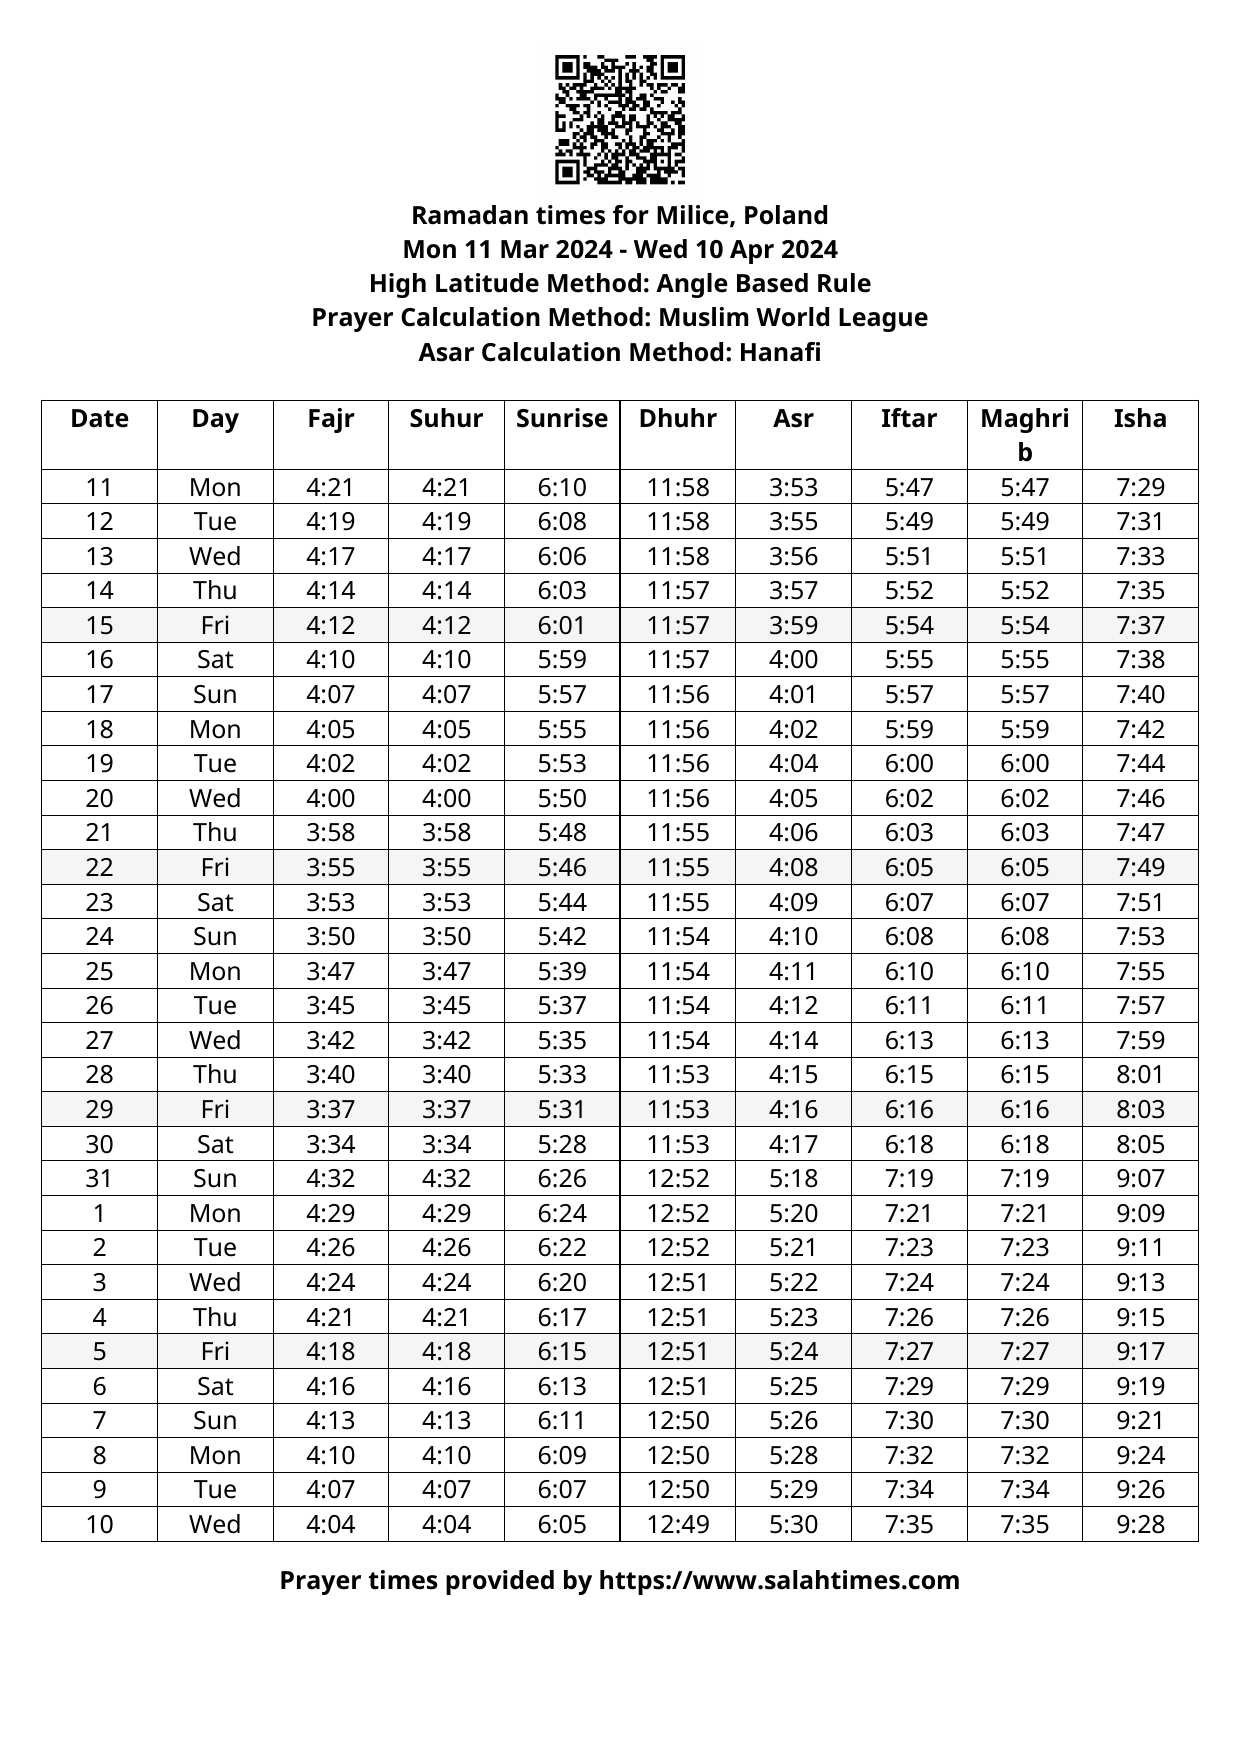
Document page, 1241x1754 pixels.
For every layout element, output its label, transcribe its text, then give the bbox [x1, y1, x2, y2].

table_header Suhur [389, 401, 504, 469]
table_cell 7:19 [852, 1161, 967, 1195]
table_cell 7:29 [852, 1369, 967, 1402]
picture [542, 41, 699, 198]
table_cell 4:00 [389, 781, 504, 814]
table_cell 11:57 [621, 574, 735, 607]
table_cell 3:53 [389, 885, 504, 918]
table_cell 6:05 [505, 1507, 619, 1541]
table_cell 12:51 [621, 1265, 735, 1299]
table_cell 8 [42, 1438, 157, 1472]
table_cell Wed [158, 1023, 273, 1057]
table_cell 6:05 [852, 850, 967, 884]
table_cell 4:16 [736, 1092, 851, 1126]
table_cell Mon [158, 470, 273, 503]
table_cell 11:55 [621, 850, 735, 884]
table_cell 7:35 [1083, 574, 1198, 607]
table_cell 6:10 [968, 954, 1082, 987]
table_cell Tue [158, 989, 273, 1022]
table_cell 31 [42, 1161, 157, 1195]
table_cell 7:23 [852, 1231, 967, 1264]
table_cell 7:33 [1083, 539, 1198, 572]
table_cell 5:28 [505, 1127, 619, 1160]
table_cell 12:50 [621, 1438, 735, 1472]
table_cell 6:10 [505, 470, 619, 503]
table_cell 5:59 [505, 643, 619, 676]
table_cell 5:24 [736, 1334, 851, 1368]
table_cell Mon [158, 954, 273, 987]
table_cell 7:21 [852, 1196, 967, 1229]
table_cell 9:24 [1083, 1438, 1198, 1472]
table_cell 6:13 [852, 1023, 967, 1057]
table_cell 6:02 [852, 781, 967, 814]
table_cell 4:12 [736, 989, 851, 1022]
table_cell 4:10 [274, 1438, 388, 1472]
table_cell Mon [158, 1196, 273, 1229]
table_cell 3:50 [274, 919, 388, 953]
table_cell 9:26 [1083, 1473, 1198, 1506]
table_cell 1 [42, 1196, 157, 1229]
table_cell 7:34 [968, 1473, 1082, 1506]
table_cell 11:55 [621, 816, 735, 849]
table_cell 4:05 [736, 781, 851, 814]
table_cell 4:16 [274, 1369, 388, 1402]
table_cell 4:13 [274, 1404, 388, 1437]
table_cell 4:01 [736, 677, 851, 711]
table_cell 5:50 [505, 781, 619, 814]
table_cell 11:54 [621, 919, 735, 953]
table_cell 7:30 [968, 1404, 1082, 1437]
table_cell 3:50 [389, 919, 504, 953]
table_cell Mon [158, 1438, 273, 1472]
table_cell 11:57 [621, 608, 735, 642]
table_header Sunrise [505, 401, 619, 469]
text Asar Calculation Method: Hanafi [42, 334, 1198, 368]
table_cell 10 [42, 1507, 157, 1541]
table_cell 3:56 [736, 539, 851, 572]
table_cell 4:07 [389, 1473, 504, 1506]
table_header Isha [1083, 401, 1198, 469]
table_cell 5:46 [505, 850, 619, 884]
table_cell Wed [158, 1507, 273, 1541]
table_cell 12:52 [621, 1231, 735, 1264]
table_cell Fri [158, 850, 273, 884]
table_cell 7:31 [1083, 504, 1198, 538]
table_cell 4:02 [389, 746, 504, 780]
table_cell 4:13 [389, 1404, 504, 1437]
table_cell 11:56 [621, 712, 735, 745]
table_cell 6:15 [505, 1334, 619, 1368]
table_cell 4:10 [274, 643, 388, 676]
table_cell 5:55 [505, 712, 619, 745]
table_cell 18 [42, 712, 157, 745]
table_cell 7:34 [852, 1473, 967, 1506]
table_cell 5:39 [505, 954, 619, 987]
table_cell 4:12 [274, 608, 388, 642]
table_cell 7:29 [968, 1369, 1082, 1402]
table_cell 9:19 [1083, 1369, 1198, 1402]
table_cell 4:06 [736, 816, 851, 849]
table_cell 4:15 [736, 1058, 851, 1091]
table_cell 2 [42, 1231, 157, 1264]
text Mon 11 Mar 2024 - Wed 10 Apr 2024 [42, 232, 1198, 266]
table_cell 5:20 [736, 1196, 851, 1229]
table_cell Thu [158, 1058, 273, 1091]
table_cell 5:51 [968, 539, 1082, 572]
table_cell 6:07 [968, 885, 1082, 918]
table_cell 6:16 [852, 1092, 967, 1126]
table_cell 9:28 [1083, 1507, 1198, 1541]
table_cell 14 [42, 574, 157, 607]
table_cell 6:22 [505, 1231, 619, 1264]
table_cell 7:21 [968, 1196, 1082, 1229]
table_cell 11:53 [621, 1092, 735, 1126]
table_cell 6:11 [968, 989, 1082, 1022]
table_cell 12:51 [621, 1334, 735, 1368]
table_cell Sat [158, 1369, 273, 1402]
table_cell 4:04 [389, 1507, 504, 1541]
table_cell 11:58 [621, 539, 735, 572]
table_cell Wed [158, 781, 273, 814]
table_cell 4:32 [389, 1161, 504, 1195]
table_cell 5:37 [505, 989, 619, 1022]
table_cell 6:18 [968, 1127, 1082, 1160]
table_cell 5:54 [968, 608, 1082, 642]
table_cell 4:17 [389, 539, 504, 572]
table_cell 6:07 [505, 1473, 619, 1506]
table_cell 6:02 [968, 781, 1082, 814]
table_cell 28 [42, 1058, 157, 1091]
table_cell 3:42 [274, 1023, 388, 1057]
table_cell 5:28 [736, 1438, 851, 1472]
table_cell 11 [42, 470, 157, 503]
table_cell 4:26 [389, 1231, 504, 1264]
table_cell Sun [158, 919, 273, 953]
table_cell 5:31 [505, 1092, 619, 1126]
table_cell 11:57 [621, 643, 735, 676]
table_header Iftar [852, 401, 967, 469]
table_cell 11:58 [621, 470, 735, 503]
table_header Asr [736, 401, 851, 469]
table_cell 6:20 [505, 1265, 619, 1299]
table_cell 3:45 [274, 989, 388, 1022]
table_cell 7:32 [968, 1438, 1082, 1472]
table_cell 5:47 [852, 470, 967, 503]
table_cell 4:07 [274, 1473, 388, 1506]
table_cell 4:02 [274, 746, 388, 780]
table_cell 12:50 [621, 1473, 735, 1506]
table_cell 5:25 [736, 1369, 851, 1402]
table_cell 7:35 [968, 1507, 1082, 1541]
table_cell 6:13 [505, 1369, 619, 1402]
table_cell 13 [42, 539, 157, 572]
table_cell 5:54 [852, 608, 967, 642]
table_cell 6:06 [505, 539, 619, 572]
table_cell 3:45 [389, 989, 504, 1022]
table_cell 12:49 [621, 1507, 735, 1541]
table_cell 27 [42, 1023, 157, 1057]
table_cell 7:40 [1083, 677, 1198, 711]
table_cell 3:55 [736, 504, 851, 538]
table_cell 7:26 [968, 1300, 1082, 1333]
table_cell 3:55 [274, 850, 388, 884]
table_cell 29 [42, 1092, 157, 1126]
table_cell Sat [158, 1127, 273, 1160]
table_cell 3:58 [389, 816, 504, 849]
table_cell 12:51 [621, 1369, 735, 1402]
table_cell 6:03 [852, 816, 967, 849]
table_cell 6:26 [505, 1161, 619, 1195]
table_cell 4:09 [736, 885, 851, 918]
table_cell 5:52 [852, 574, 967, 607]
table_cell 17 [42, 677, 157, 711]
table_cell 3:42 [389, 1023, 504, 1057]
table_cell 5:47 [968, 470, 1082, 503]
table_cell Fri [158, 1334, 273, 1368]
table_cell 4:05 [389, 712, 504, 745]
table_cell 6 [42, 1369, 157, 1402]
table_cell 30 [42, 1127, 157, 1160]
table_cell 6:09 [505, 1438, 619, 1472]
table_cell 6:01 [505, 608, 619, 642]
table_cell Sun [158, 1404, 273, 1437]
table_cell 4:18 [274, 1334, 388, 1368]
table_cell 5:57 [505, 677, 619, 711]
table_cell Sat [158, 643, 273, 676]
table_cell 3:57 [736, 574, 851, 607]
table_cell Mon [158, 712, 273, 745]
table_cell 9:09 [1083, 1196, 1198, 1229]
table_cell 4:07 [274, 677, 388, 711]
table_cell 4:02 [736, 712, 851, 745]
table_cell 5 [42, 1334, 157, 1368]
table_cell 4:07 [389, 677, 504, 711]
table_cell 7:51 [1083, 885, 1198, 918]
table_cell 4:29 [389, 1196, 504, 1229]
table_cell 4:08 [736, 850, 851, 884]
table_cell 6:00 [852, 746, 967, 780]
text Ramadan times for Milice, Poland [42, 198, 1198, 232]
table_cell 7:24 [968, 1265, 1082, 1299]
table_cell 7:53 [1083, 919, 1198, 953]
table_cell 7:46 [1083, 781, 1198, 814]
table_cell Sun [158, 677, 273, 711]
table_cell Tue [158, 746, 273, 780]
table_cell 19 [42, 746, 157, 780]
table_cell 9:15 [1083, 1300, 1198, 1333]
table_cell 3:37 [274, 1092, 388, 1126]
table_cell 6:24 [505, 1196, 619, 1229]
table_cell 4:04 [274, 1507, 388, 1541]
text Prayer times provided by https://www.salahtimes.com [42, 1563, 1198, 1597]
table_cell 3:53 [736, 470, 851, 503]
table_cell 7:35 [852, 1507, 967, 1541]
table_cell 5:44 [505, 885, 619, 918]
table_cell 7:47 [1083, 816, 1198, 849]
table_cell 12:52 [621, 1161, 735, 1195]
table_cell 23 [42, 885, 157, 918]
table_cell 4:29 [274, 1196, 388, 1229]
table_cell 7:38 [1083, 643, 1198, 676]
table_cell 11:55 [621, 885, 735, 918]
table_cell 7:24 [852, 1265, 967, 1299]
table_cell 11:56 [621, 781, 735, 814]
table_cell 7:55 [1083, 954, 1198, 987]
table_cell 7 [42, 1404, 157, 1437]
table_cell 7:19 [968, 1161, 1082, 1195]
table_cell 20 [42, 781, 157, 814]
table_cell 4:17 [274, 539, 388, 572]
table_header Fajr [274, 401, 388, 469]
table_cell 9:07 [1083, 1161, 1198, 1195]
table_cell Tue [158, 504, 273, 538]
table_cell 5:42 [505, 919, 619, 953]
table_cell 3 [42, 1265, 157, 1299]
table_cell 5:30 [736, 1507, 851, 1541]
table_cell 5:29 [736, 1473, 851, 1506]
table_cell 6:08 [852, 919, 967, 953]
table_cell 5:59 [852, 712, 967, 745]
table_cell 11:58 [621, 504, 735, 538]
table_cell 7:49 [1083, 850, 1198, 884]
table_cell Thu [158, 1300, 273, 1333]
table_cell 5:26 [736, 1404, 851, 1437]
table_cell 11:54 [621, 954, 735, 987]
table_cell 8:01 [1083, 1058, 1198, 1091]
table_cell 3:37 [389, 1092, 504, 1126]
table_cell 5:53 [505, 746, 619, 780]
table_cell 5:59 [968, 712, 1082, 745]
table_cell 5:55 [968, 643, 1082, 676]
table_cell 5:48 [505, 816, 619, 849]
table_cell 4:24 [389, 1265, 504, 1299]
table_cell 5:18 [736, 1161, 851, 1195]
table_cell 9:11 [1083, 1231, 1198, 1264]
table_cell 11:56 [621, 746, 735, 780]
table_cell 4:14 [389, 574, 504, 607]
table_cell 22 [42, 850, 157, 884]
table_cell 3:40 [274, 1058, 388, 1091]
table_cell 11:53 [621, 1058, 735, 1091]
text Prayer Calculation Method: Muslim World League [42, 300, 1198, 334]
table_cell 7:59 [1083, 1023, 1198, 1057]
table_cell Thu [158, 574, 273, 607]
table_cell 3:34 [274, 1127, 388, 1160]
table_cell 7:26 [852, 1300, 967, 1333]
table_cell 3:34 [389, 1127, 504, 1160]
table_cell 9:13 [1083, 1265, 1198, 1299]
table_cell Fri [158, 608, 273, 642]
table_cell 12 [42, 504, 157, 538]
table_cell 5:51 [852, 539, 967, 572]
table_cell 5:21 [736, 1231, 851, 1264]
table_cell 26 [42, 989, 157, 1022]
table_cell 6:11 [505, 1404, 619, 1437]
table_cell 5:52 [968, 574, 1082, 607]
table_header Date [42, 401, 157, 469]
table_cell 11:53 [621, 1127, 735, 1160]
table_cell 7:32 [852, 1438, 967, 1472]
table_cell 9 [42, 1473, 157, 1506]
table_cell Fri [158, 1092, 273, 1126]
table_cell 4 [42, 1300, 157, 1333]
table_cell 11:56 [621, 677, 735, 711]
table_cell 6:00 [968, 746, 1082, 780]
table_cell 5:57 [968, 677, 1082, 711]
table_cell 5:49 [968, 504, 1082, 538]
table_cell 25 [42, 954, 157, 987]
table_cell 4:21 [274, 470, 388, 503]
table_cell Sun [158, 1161, 273, 1195]
table_cell Wed [158, 1265, 273, 1299]
table_cell 5:49 [852, 504, 967, 538]
table_cell Tue [158, 1231, 273, 1264]
table_cell 6:17 [505, 1300, 619, 1333]
table_cell 4:05 [274, 712, 388, 745]
table_cell 6:13 [968, 1023, 1082, 1057]
text High Latitude Method: Angle Based Rule [42, 266, 1198, 300]
table_cell 5:22 [736, 1265, 851, 1299]
table_cell 6:15 [852, 1058, 967, 1091]
table_cell 3:58 [274, 816, 388, 849]
table_cell 7:29 [1083, 470, 1198, 503]
table_cell 11:54 [621, 989, 735, 1022]
table_cell 4:10 [389, 1438, 504, 1472]
table_cell 3:40 [389, 1058, 504, 1091]
table_cell 6:03 [968, 816, 1082, 849]
table_cell 4:24 [274, 1265, 388, 1299]
table_cell 4:11 [736, 954, 851, 987]
table_cell 6:07 [852, 885, 967, 918]
table_cell 15 [42, 608, 157, 642]
table_cell 4:10 [389, 643, 504, 676]
table_cell 21 [42, 816, 157, 849]
table_cell 4:04 [736, 746, 851, 780]
table_cell 24 [42, 919, 157, 953]
table_cell 4:14 [274, 574, 388, 607]
table_cell 4:26 [274, 1231, 388, 1264]
table_cell 7:42 [1083, 712, 1198, 745]
table_cell 7:37 [1083, 608, 1198, 642]
table_cell 6:03 [505, 574, 619, 607]
table_cell 11:54 [621, 1023, 735, 1057]
table_cell 4:00 [274, 781, 388, 814]
table_cell 4:18 [389, 1334, 504, 1368]
table_cell 12:52 [621, 1196, 735, 1229]
table_cell 4:14 [736, 1023, 851, 1057]
table_cell 4:19 [389, 504, 504, 538]
table_cell 9:17 [1083, 1334, 1198, 1368]
table_cell 3:55 [389, 850, 504, 884]
table_cell 7:23 [968, 1231, 1082, 1264]
table_cell 6:08 [968, 919, 1082, 953]
table_cell Wed [158, 539, 273, 572]
table_header Day [158, 401, 273, 469]
table_cell 6:10 [852, 954, 967, 987]
table_cell 6:11 [852, 989, 967, 1022]
table_cell 7:27 [852, 1334, 967, 1368]
table_cell 6:05 [968, 850, 1082, 884]
table_cell 8:03 [1083, 1092, 1198, 1126]
table_header Dhuhr [621, 401, 735, 469]
table_cell 9:21 [1083, 1404, 1198, 1437]
table_cell 6:15 [968, 1058, 1082, 1091]
table_cell 6:08 [505, 504, 619, 538]
table_cell 12:51 [621, 1300, 735, 1333]
table_cell 8:05 [1083, 1127, 1198, 1160]
table_cell 4:00 [736, 643, 851, 676]
table_cell 3:53 [274, 885, 388, 918]
table_cell 4:19 [274, 504, 388, 538]
table_cell 7:44 [1083, 746, 1198, 780]
table_cell 4:32 [274, 1161, 388, 1195]
table_cell 5:35 [505, 1023, 619, 1057]
table_cell Tue [158, 1473, 273, 1506]
table_cell Sat [158, 885, 273, 918]
table_cell 7:57 [1083, 989, 1198, 1022]
table_cell 7:27 [968, 1334, 1082, 1368]
table_cell 4:21 [389, 1300, 504, 1333]
table_cell 4:21 [389, 470, 504, 503]
table_cell 6:18 [852, 1127, 967, 1160]
table_cell 6:16 [968, 1092, 1082, 1126]
table_cell 7:30 [852, 1404, 967, 1437]
table_header Maghrib [968, 401, 1082, 469]
table_cell 4:16 [389, 1369, 504, 1402]
table_cell 12:50 [621, 1404, 735, 1437]
table_cell 5:55 [852, 643, 967, 676]
table_cell 5:33 [505, 1058, 619, 1091]
table_cell 3:47 [389, 954, 504, 987]
table_cell 5:57 [852, 677, 967, 711]
table_cell 4:12 [389, 608, 504, 642]
table_cell 4:10 [736, 919, 851, 953]
table_cell 3:59 [736, 608, 851, 642]
table_cell 16 [42, 643, 157, 676]
table_cell 3:47 [274, 954, 388, 987]
table_cell Thu [158, 816, 273, 849]
table_cell 5:23 [736, 1300, 851, 1333]
table_cell 4:17 [736, 1127, 851, 1160]
table_cell 4:21 [274, 1300, 388, 1333]
